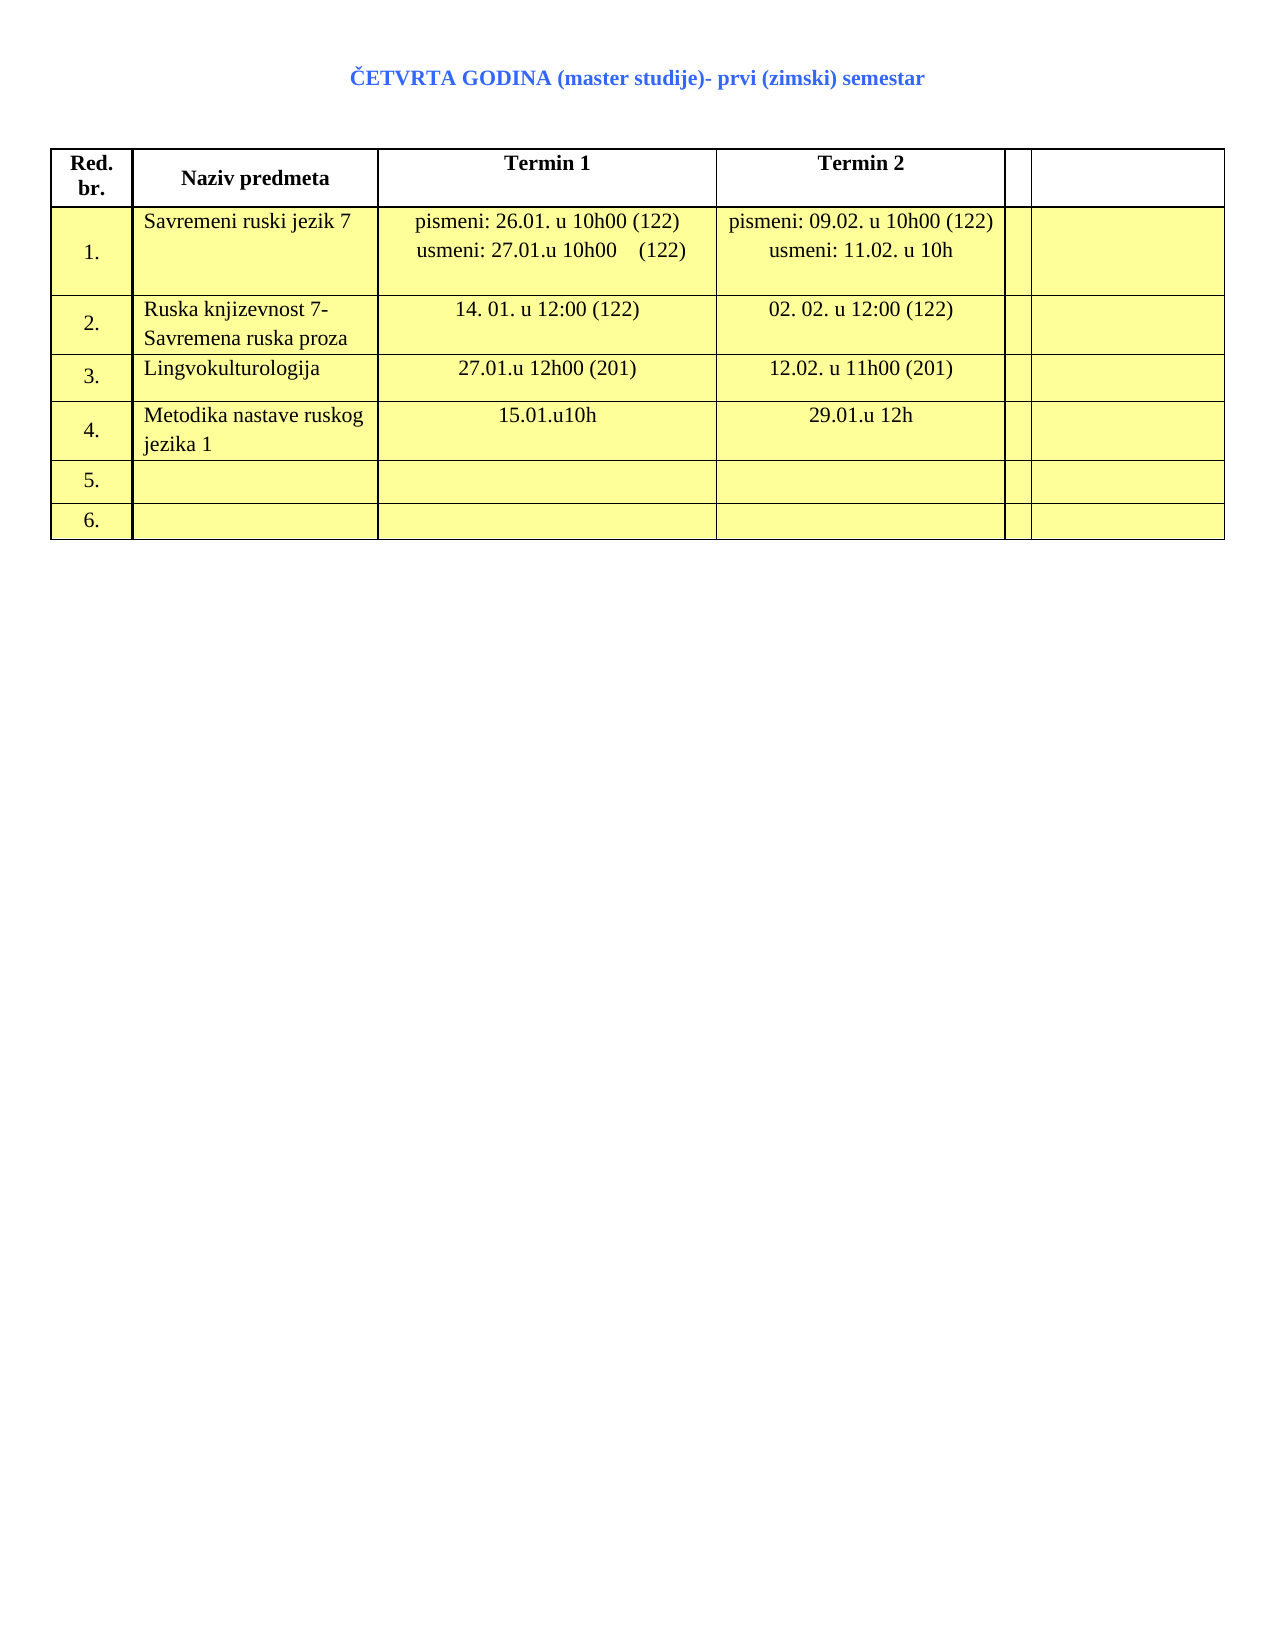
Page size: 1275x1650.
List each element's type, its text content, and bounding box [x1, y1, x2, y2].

table_cell 15.01.u10h [379, 402, 716, 460]
table_header [1006, 150, 1031, 206]
table_cell [379, 461, 716, 503]
table_cell Lingvokulturologija [134, 355, 377, 401]
table_cell [1032, 296, 1224, 354]
table_cell [1006, 504, 1031, 538]
table_cell [1032, 504, 1224, 538]
table_header [1032, 150, 1224, 206]
table_cell [379, 504, 716, 538]
table_cell [1006, 208, 1031, 295]
table_cell [1006, 355, 1031, 401]
text ČETVRTA GODINA (master studije)- prvi (zimski) semestar [65, 65, 1210, 90]
table_cell 6. [52, 504, 131, 538]
table_cell 1. [52, 208, 131, 295]
table_cell Ruska knjizevnost 7-Savremena ruska proza [134, 296, 377, 354]
table_cell [1006, 402, 1031, 460]
table_cell [1032, 355, 1224, 401]
table_cell Savremeni ruski jezik 7 [134, 208, 377, 295]
table_cell 14. 01. u 12:00 (122) [379, 296, 716, 354]
table_cell 29.01.u 12h [717, 402, 1004, 460]
table_cell [1006, 461, 1031, 503]
table_cell 27.01.u 12h00 (201) [379, 355, 716, 401]
table_cell 5. [52, 461, 131, 503]
table_cell [1032, 208, 1224, 295]
table_cell [717, 461, 1004, 503]
table_header Termin 1 [379, 150, 716, 206]
table_cell [1006, 296, 1031, 354]
table_cell pismeni: 26.01. u 10h00 (122) usmeni: 27.01.u 10h00 (122) [379, 208, 716, 295]
table_cell [134, 461, 377, 503]
table_cell 02. 02. u 12:00 (122) [717, 296, 1004, 354]
table_cell [1032, 461, 1224, 503]
table_cell [717, 504, 1004, 538]
table_header Termin 2 [717, 150, 1004, 206]
table_header Red. br. [52, 150, 131, 206]
table_cell Metodika nastave ruskog jezika 1 [134, 402, 377, 460]
table_cell 4. [52, 402, 131, 460]
table_header Naziv predmeta [134, 150, 377, 206]
table_cell [1032, 402, 1224, 460]
table_cell pismeni: 09.02. u 10h00 (122) usmeni: 11.02. u 10h [717, 208, 1004, 295]
table_cell 2. [52, 296, 131, 354]
table_cell [134, 504, 377, 538]
table_cell 3. [52, 355, 131, 401]
table_cell 12.02. u 11h00 (201) [717, 355, 1004, 401]
